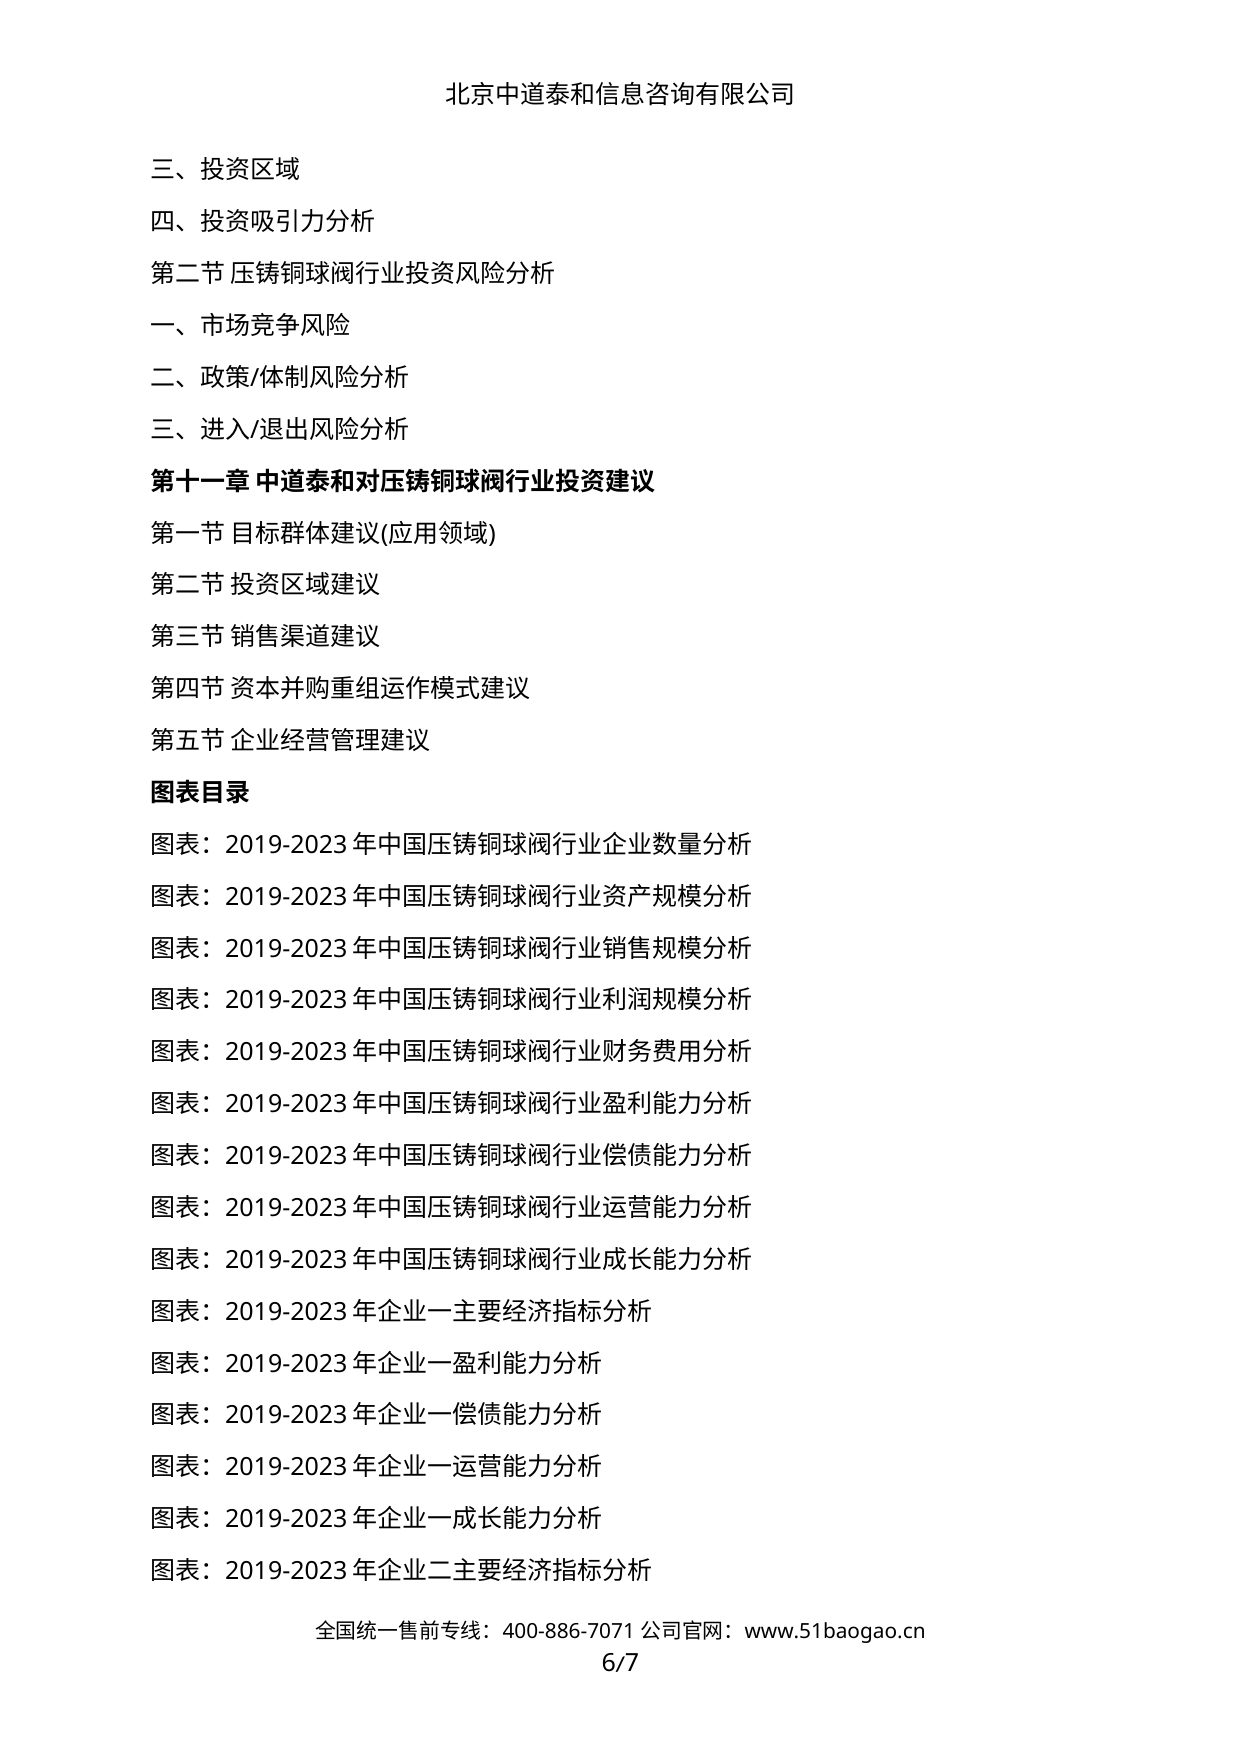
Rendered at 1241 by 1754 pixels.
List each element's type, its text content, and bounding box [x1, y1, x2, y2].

text 三、进入/退出风险分析 [150, 409, 1090, 446]
text 图表：2019-2023年中国压铸铜球阀行业偿债能力分析 [150, 1136, 1090, 1172]
text 第三节 销售渠道建议 [150, 617, 1090, 653]
text 图表：2019-2023年中国压铸铜球阀行业资产规模分析 [150, 876, 1090, 912]
text 三、投资区域 [150, 150, 1090, 186]
text 第二节 压铸铜球阀行业投资风险分析 [150, 254, 1090, 290]
text 图表：2019-2023年中国压铸铜球阀行业销售规模分析 [150, 928, 1090, 964]
text 图表目录 [150, 772, 1090, 809]
text 图表：2019-2023年中国压铸铜球阀行业盈利能力分析 [150, 1084, 1090, 1120]
text 图表：2019-2023年中国压铸铜球阀行业成长能力分析 [150, 1239, 1090, 1276]
text 第二节 投资区域建议 [150, 565, 1090, 601]
text 第一节 目标群体建议(应用领域) [150, 513, 1090, 549]
text 图表：2019-2023年中国压铸铜球阀行业利润规模分析 [150, 980, 1090, 1016]
text 第四节 资本并购重组运作模式建议 [150, 669, 1090, 705]
text 图表：2019-2023年企业一运营能力分析 [150, 1447, 1090, 1483]
text 图表：2019-2023年中国压铸铜球阀行业运营能力分析 [150, 1187, 1090, 1224]
text 第十一章 中道泰和对压铸铜球阀行业投资建议 [150, 461, 1090, 497]
text 四、投资吸引力分析 [150, 202, 1090, 238]
text 图表：2019-2023年企业一主要经济指标分析 [150, 1291, 1090, 1327]
text 一、市场竞争风险 [150, 306, 1090, 342]
text 图表：2019-2023年企业一成长能力分析 [150, 1499, 1090, 1535]
text 图表：2019-2023年企业一偿债能力分析 [150, 1395, 1090, 1431]
text 图表：2019-2023年中国压铸铜球阀行业企业数量分析 [150, 824, 1090, 861]
text 图表：2019-2023年企业一盈利能力分析 [150, 1343, 1090, 1379]
text 第五节 企业经营管理建议 [150, 721, 1090, 757]
text 图表：2019-2023年企业二主要经济指标分析 [150, 1551, 1090, 1587]
text 二、政策/体制风险分析 [150, 357, 1090, 394]
text 图表：2019-2023年中国压铸铜球阀行业财务费用分析 [150, 1032, 1090, 1068]
